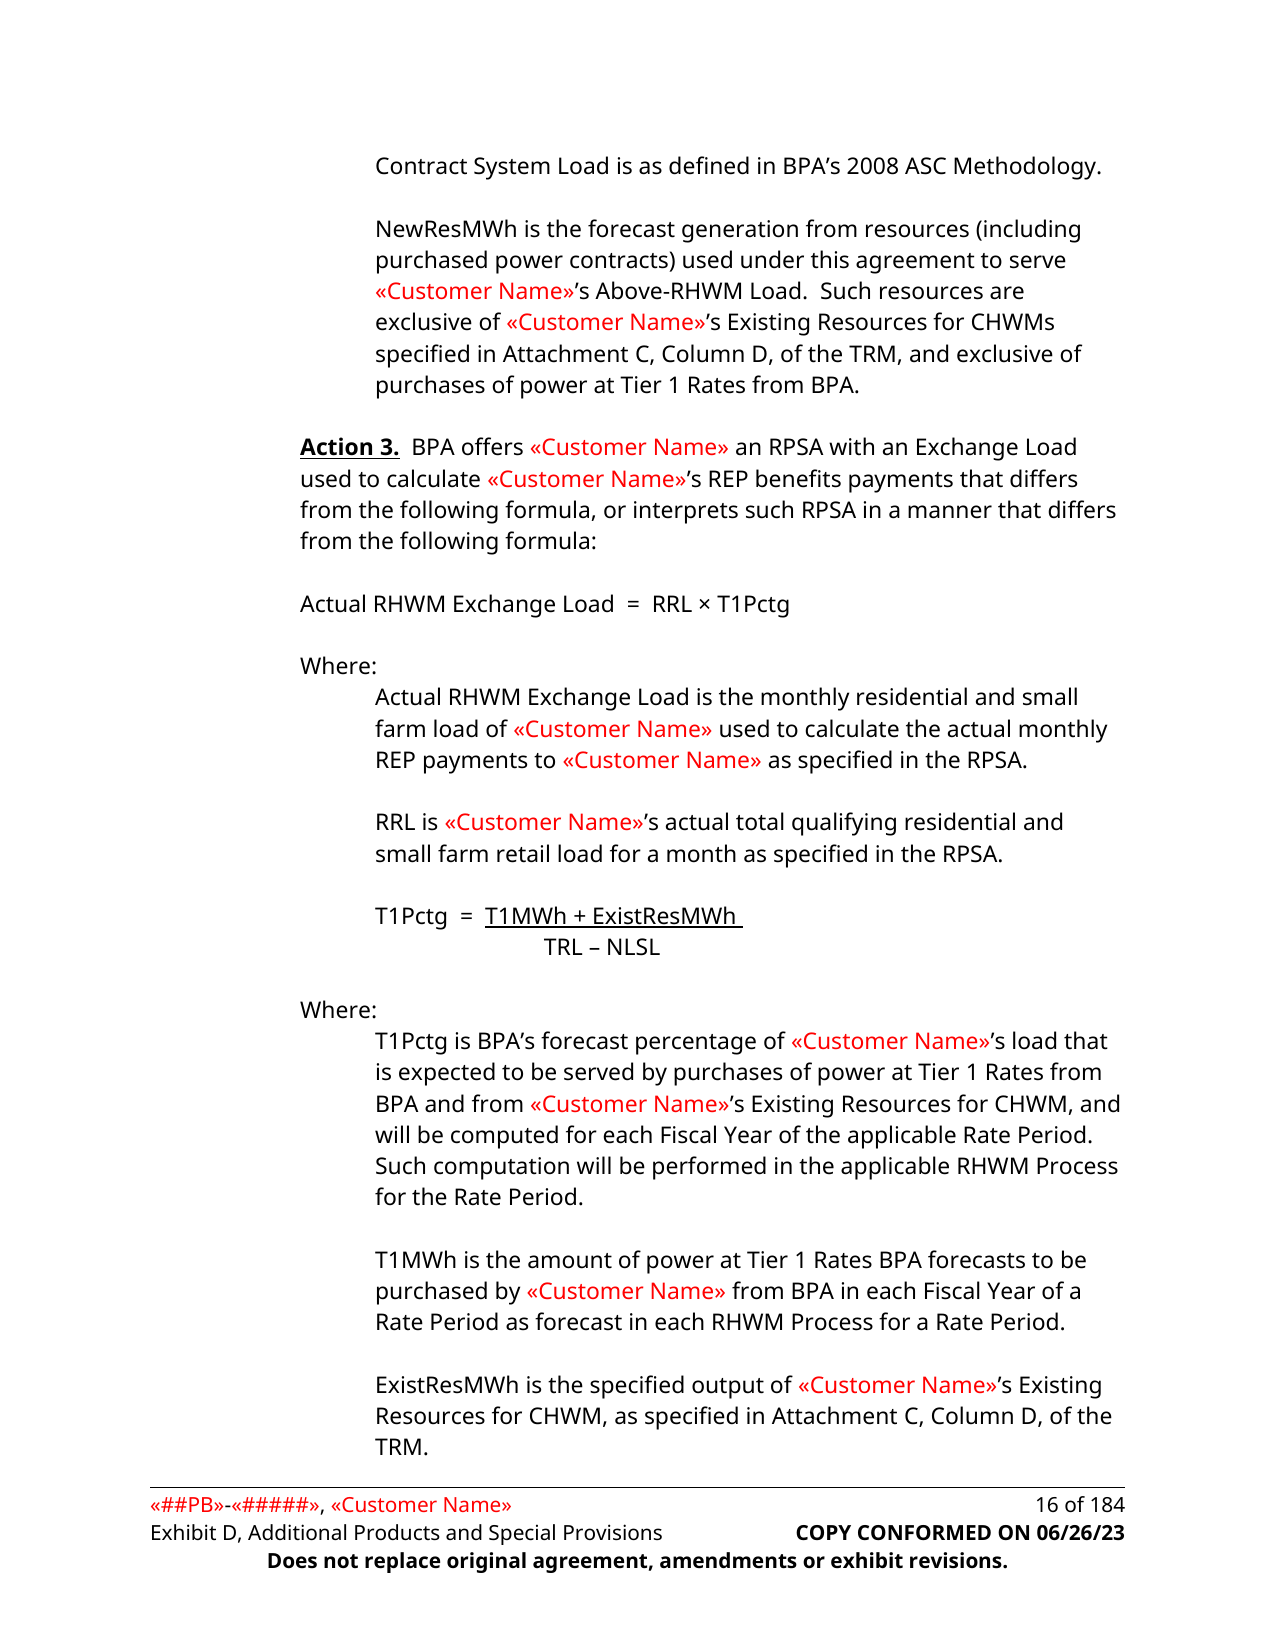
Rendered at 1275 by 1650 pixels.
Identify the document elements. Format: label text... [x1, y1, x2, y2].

text TRL – NLSL [544, 931, 1125, 962]
text Where: [300, 650, 1125, 681]
text Where: [300, 994, 1125, 1025]
text Actual RHWM Exchange Load = RRL × T1Pctg [300, 587, 1125, 619]
text T1Pctg is BPA’s forecast percentage of «Customer Name»’s load that is expected to be served by purchases of power at Tier 1 Rates from BPA and from «Customer Name»’s Existing Resources for CHWM, and will be computed for each Fiscal Year of the applicable Rate Period. Such computation will be performed in the applicable RHWM Process for the Rate Period. [375, 1025, 1125, 1212]
text T1MWh is the amount of power at Tier 1 Rates BPA forecasts to be purchased by «Customer Name» from BPA in each Fiscal Year of a Rate Period as forecast in each RHWM Process for a Rate Period. [375, 1244, 1125, 1337]
text ExistResMWh is the specified output of «Customer Name»’s Existing Resources for CHWM, as specified in Attachment C, Column D, of the TRM. [375, 1369, 1125, 1462]
text RRL is «Customer Name»’s actual total qualifying residential and small farm retail load for a month as specified in the RPSA. [375, 806, 1125, 869]
text Actual RHWM Exchange Load is the monthly residential and small farm load of «Customer Name» used to calculate the actual monthly REP payments to «Customer Name» as specified in the RPSA. [375, 681, 1125, 775]
text T1Pctg = T1MWh + ExistResMWh [375, 900, 1125, 931]
text Contract System Load is as defined in BPA’s 2008 ASC Methodology. [375, 150, 1125, 181]
text NewResMWh is the forecast generation from resources (including purchased power contracts) used under this agreement to serve «Customer Name»’s Above-RHWM Load. Such resources are exclusive of «Customer Name»’s Existing Resources for CHWMs specified in Attachment C, Column D, of the TRM, and exclusive of purchases of power at Tier 1 Rates from BPA. [375, 212, 1125, 400]
text Action 3. BPA offers «Customer Name» an RPSA with an Exchange Load used to calculate «Customer Name»’s REP benefits payments that differs from the following formula, or interprets such RPSA in a manner that differs from the following formula: [300, 431, 1125, 556]
